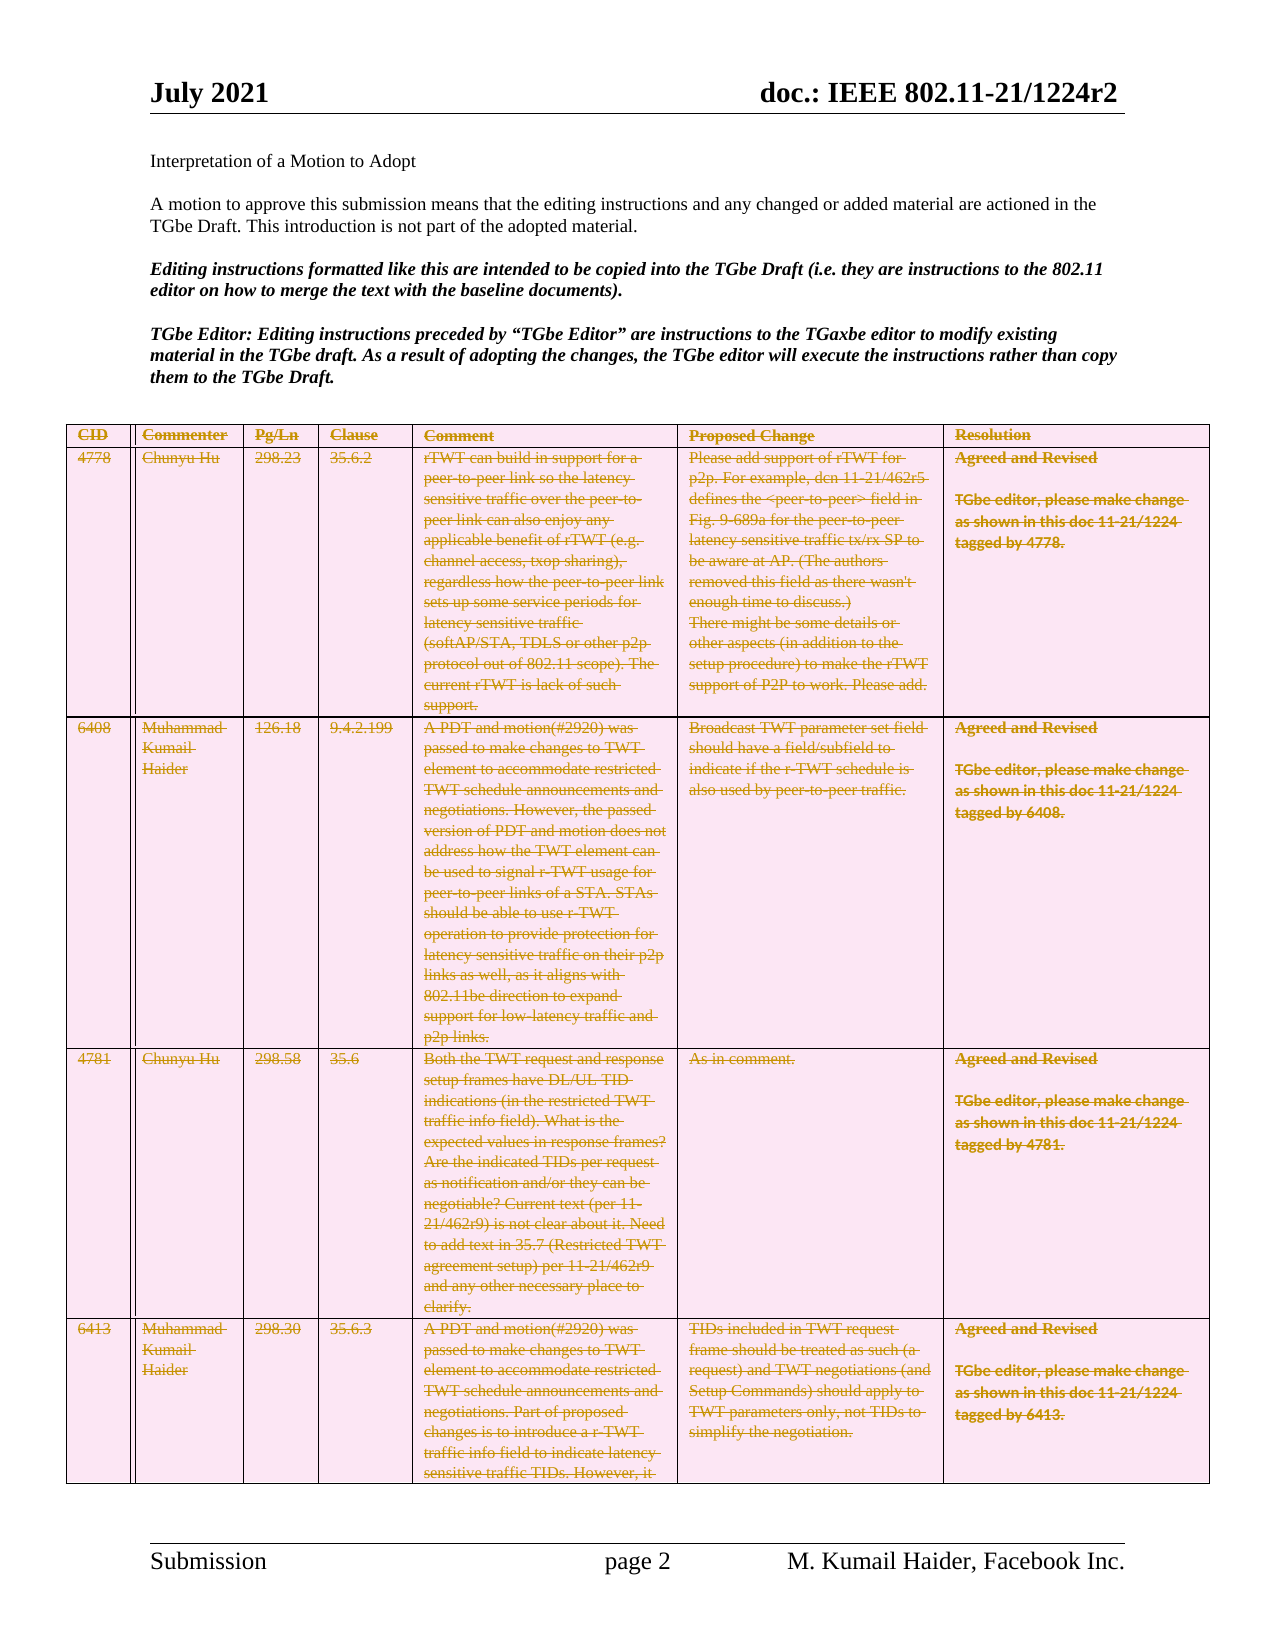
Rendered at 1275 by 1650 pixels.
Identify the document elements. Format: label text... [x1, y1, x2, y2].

text Editing instructions formatted like this are intended to be copied into the TGbe Draft (i.e. they are instructions to the 802.11 editor on how to merge the text with the baseline documents). [150, 258, 1125, 301]
text TGbe Editor: Editing instructions preceded by “TGbe Editor” are instructions to the TGaxbe editor to modify existing material in the TGbe draft. As a result of adopting the changes, the TGbe editor will execute the instructions rather than copy them to the TGbe Draft. [150, 322, 1125, 387]
text A motion to approve this submission means that the editing instructions and any changed or added material are actioned in the TGbe Draft. This introduction is not part of the adopted material. [150, 193, 1125, 236]
text Interpretation of a Motion to Adopt [150, 150, 1125, 172]
